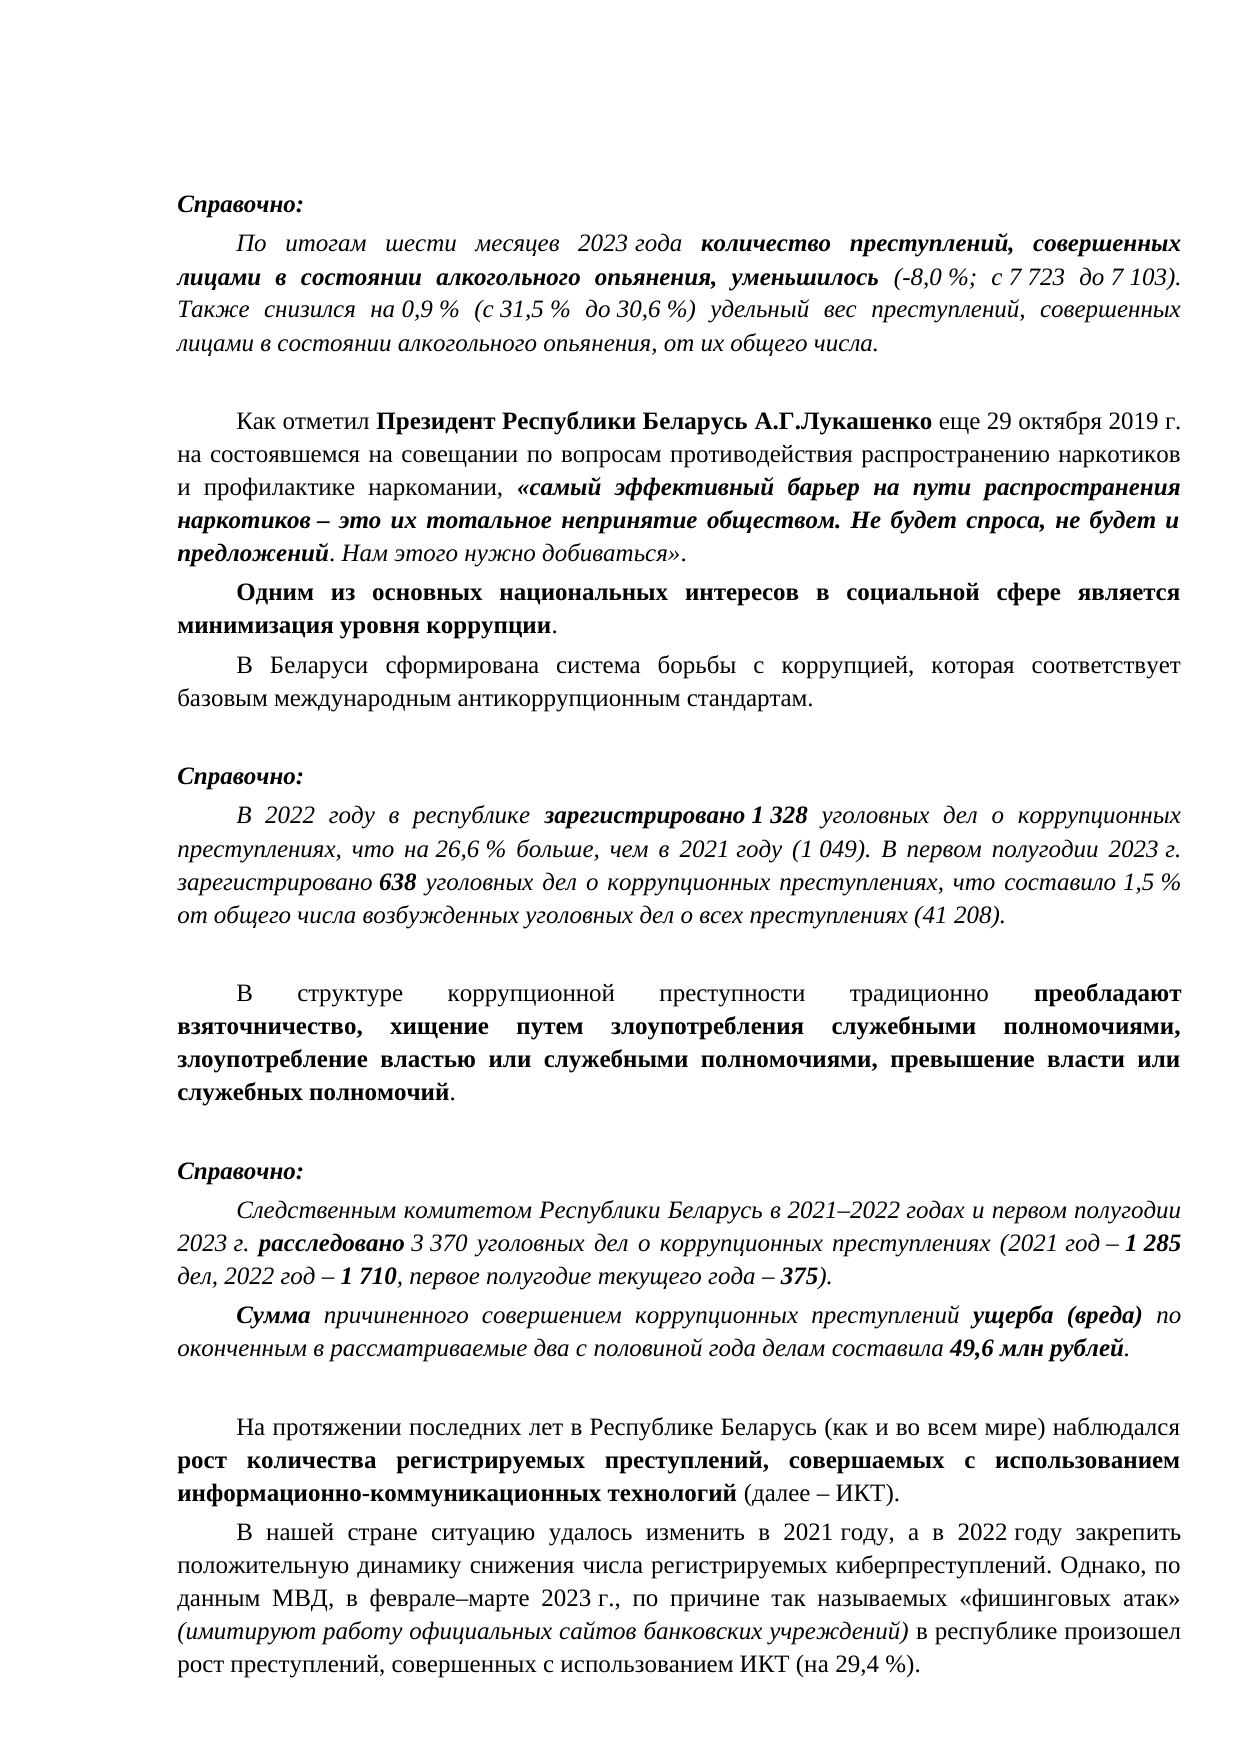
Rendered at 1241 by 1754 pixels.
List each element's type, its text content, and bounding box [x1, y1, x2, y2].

text Справочно: [177, 1156, 1181, 1184]
text На протяжении последних лет в Республике Беларусь (как и во всем мире) наблюдался рост количества регистрируемых преступлений, совершаемых с использованием информационно-коммуникационных технологий (далее – ИКТ). [177, 1412, 1181, 1507]
text Справочно: [177, 189, 1181, 218]
text В Беларуси сформирована система борьбы с коррупцией, которая соответствует базовым международным антикоррупционным стандартам. [177, 650, 1181, 712]
text В нашей стране ситуацию удалось изменить в 2021 году, а в 2022 году закрепить положительную динамику снижения числа регистрируемых киберпреступлений. Однако, по данным МВД, в феврале–марте 2023 г., по причине так называемых «фишинговых атак» (имитируют работу официальных сайтов банковских учреждений) в республике произошел рост преступлений, совершенных с использованием ИКТ (на 29,4 %). [177, 1517, 1181, 1678]
text В структуре коррупционной преступности традиционно преобладают взяточничество, хищение путем злоупотребления служебными полномочиями, злоупотребление властью или служебными полномочиями, превышение власти или служебных полномочий. [177, 978, 1181, 1106]
text В 2022 году в республике зарегистрировано 1 328 уголовных дел о коррупционных преступлениях, что на 26,6 % больше, чем в 2021 году (1 049). В первом полугодии 2023 г. зарегистрировано 638 уголовных дел о коррупционных преступлениях, что составило 1,5 % от общего числа возбужденных уголовных дел о всех преступлениях (41 208). [177, 801, 1181, 928]
text Одним из основных национальных интересов в социальной сфере является минимизация уровня коррупции. [177, 577, 1181, 639]
text По итогам шести месяцев 2023 года количество преступлений, совершенных лицами в состоянии алкогольного опьянения, уменьшилось (-8,0 %; с 7 723 до 7 103). Также снизился на 0,9 % (с 31,5 % до 30,6 %) удельный вес преступлений, совершенных лицами в состоянии алкогольного опьянения, от их общего числа. [177, 228, 1181, 356]
text Справочно: [177, 761, 1181, 790]
text Сумма причиненного совершением коррупционных преступлений ущерба (вреда) по оконченным в рассматриваемые два с половиной года делам составила 49,6 млн рублей. [177, 1300, 1181, 1362]
text Следственным комитетом Республики Беларусь в 2021–2022 годах и первом полугодии 2023 г. расследовано 3 370 уголовных дел о коррупционных преступлениях (2021 год – 1 285 дел, 2022 год – 1 710, первое полугодие текущего года – 375). [177, 1195, 1181, 1290]
text Как отметил Президент Республики Беларусь А.Г.Лукашенко еще 29 октября 2019 г. на состоявшемся на совещании по вопросам противодействия распространению наркотиков и профилактике наркомании, «самый эффективный барьер на пути распространения наркотиков – это их тотальное непринятие обществом. Не будет спроса, не будет и предложений. Нам этого нужно добиваться». [177, 406, 1181, 567]
